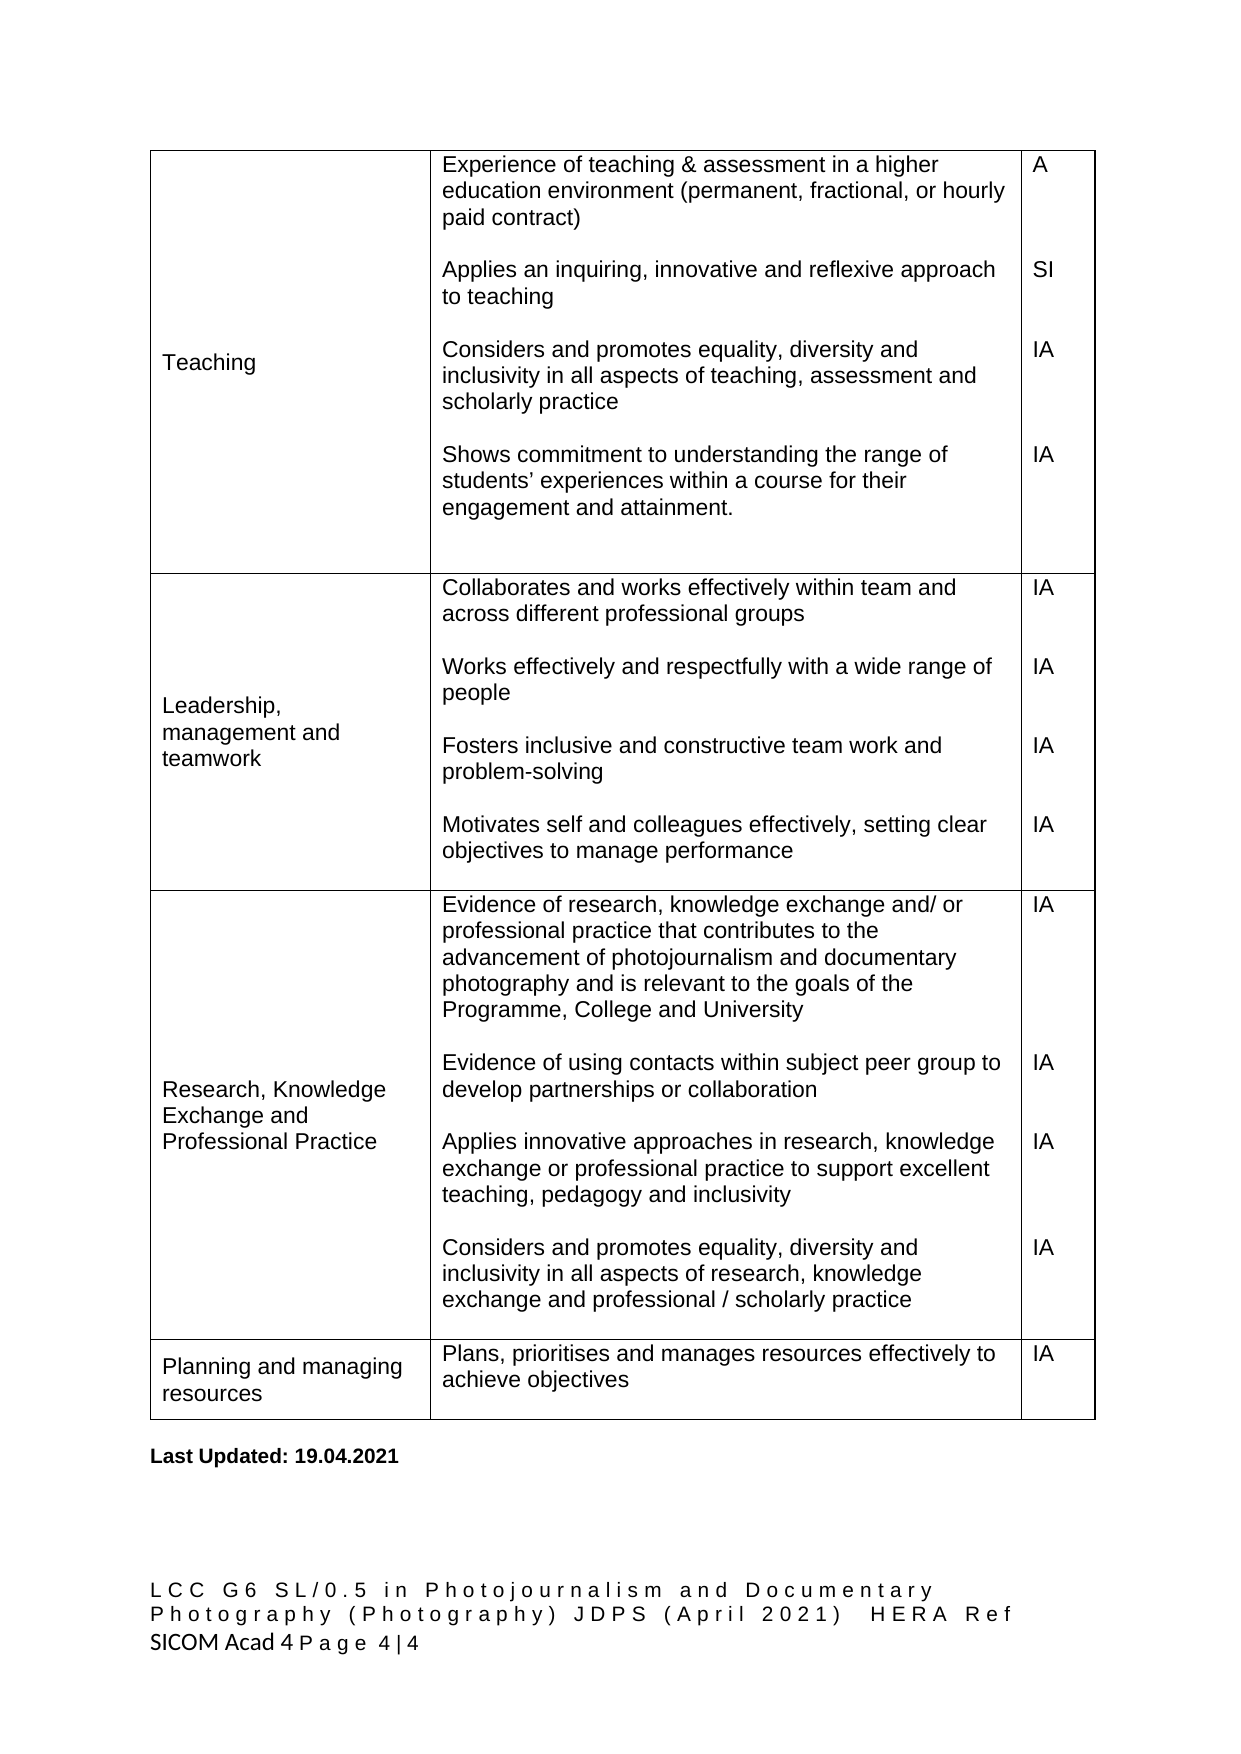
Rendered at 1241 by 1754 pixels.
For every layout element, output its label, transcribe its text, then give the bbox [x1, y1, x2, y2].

table_cell Teaching [151, 151, 430, 573]
table_cell IA [1022, 1340, 1094, 1419]
table_cell A SI IA IA [1022, 151, 1094, 573]
table_cell Research, Knowledge Exchange and Professional Practice [151, 891, 430, 1339]
table_cell IA IA IA IA [1022, 891, 1094, 1339]
text Last Updated: 19.04.2021 [150, 1444, 1090, 1468]
table_cell Leadership, management and teamwork [151, 574, 430, 890]
table_cell Collaborates and works effectively within team and across different professional groups Works effectively and respectfully with a wide range of people Fosters inclusive and constructive team work and problem-solving Motivates self and colleagues effectively, setting clear objectives to manage performance [431, 574, 1021, 890]
table_cell Experience of teaching & assessment in a higher education environment (permanent, fractional, or hourly paid contract) Applies an inquiring, innovative and reflexive approach to teaching Considers and promotes equality, diversity and inclusivity in all aspects of teaching, assessment and scholarly practice Shows commitment to understanding the range of students’ experiences within a course for their engagement and attainment. [431, 151, 1021, 573]
table_cell Evidence of research, knowledge exchange and/ or professional practice that contributes to the advancement of photojournalism and documentary photography and is relevant to the goals of the Programme, College and University Evidence of using contacts within subject peer group to develop partnerships or collaboration Applies innovative approaches in research, knowledge exchange or professional practice to support excellent teaching, pedagogy and inclusivity Considers and promotes equality, diversity and inclusivity in all aspects of research, knowledge exchange and professional / scholarly practice [431, 891, 1021, 1339]
table_cell IA IA IA IA [1022, 574, 1094, 890]
table_cell Plans, prioritises and manages resources effectively to achieve objectives [431, 1340, 1021, 1419]
table_cell Planning and managing resources [151, 1340, 430, 1419]
